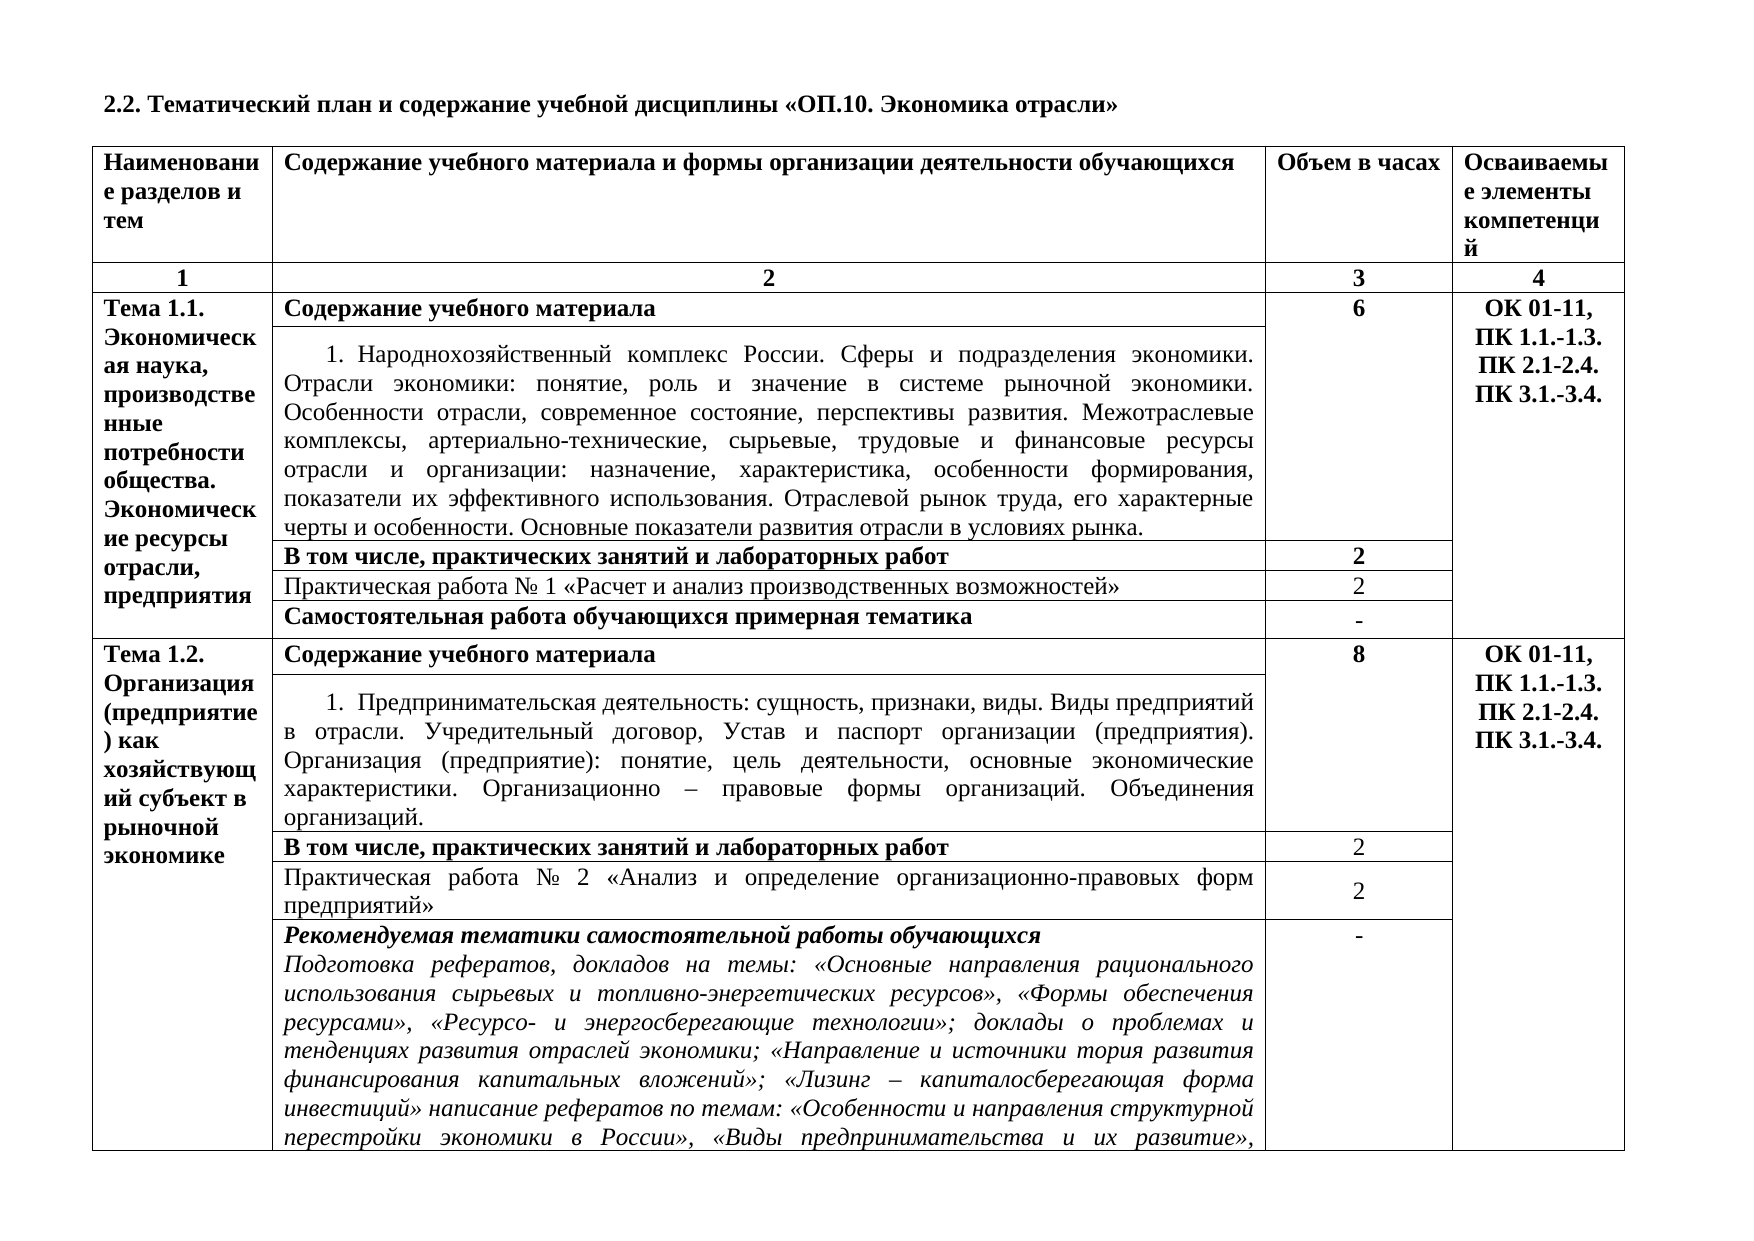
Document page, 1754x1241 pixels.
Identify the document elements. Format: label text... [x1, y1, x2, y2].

table_cell 2 [1266, 832, 1452, 861]
table_cell 3 [1266, 263, 1452, 292]
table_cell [273, 920, 1265, 1150]
table_cell 2 [273, 263, 1265, 292]
table_cell - [1266, 920, 1452, 1150]
table_cell Содержание учебного материала [273, 639, 1265, 674]
table_cell Тема 1.2. Организация (предприятие) как хозяйствующий субъект в рыночной экономике [93, 639, 272, 1150]
table_cell ОК 01-11, ПК 1.1.-1.3. ПК 2.1-2.4. ПК 3.1.-3.4. [1453, 293, 1624, 638]
text 2.2. Тематический план и содержание учебной дисциплины «ОП.10. Экономика отрасли» [103, 89, 1636, 117]
table_cell 6 [1266, 293, 1452, 540]
table_cell ОК 01-11, ПК 1.1.-1.3. ПК 2.1-2.4. ПК 3.1.-3.4. [1453, 639, 1624, 1150]
table_cell Содержание учебного материала [273, 293, 1265, 326]
table_cell Народнохозяйственный комплекс России. Сферы и подразделения экономики. Отрасли экономики: понятие, роль и значение в системе рыночной экономики. Особенности отрасли, современное состояние, перспективы развития. Межотраслевые комплексы, артериально-технические, сырьевые, трудовые и финансовые ресурсы отрасли и организации: назначение, характеристика, особенности формирования, показатели их эффективного использования. Отраслевой рынок труда, его характерные черты и особенности. Основные показатели развития отрасли в условиях рынка. [273, 327, 1265, 540]
table_cell 2 [1266, 862, 1452, 919]
table_cell Практическая работа № 2 «Анализ и определение организационно-правовых форм предприятий» [273, 862, 1265, 919]
table_cell Самостоятельная работа обучающихся примерная тематика [273, 601, 1265, 638]
table_cell - [1266, 601, 1452, 638]
table_cell 8 [1266, 639, 1452, 831]
table_cell Тема 1.1. Экономическая наука, производственные потребности общества. Экономические ресурсы отрасли, предприятия [93, 293, 272, 638]
table_cell Практическая работа № 1 «Расчет и анализ производственных возможностей» [273, 571, 1265, 600]
table_cell 4 [1453, 263, 1624, 292]
table_cell Предпринимательская деятельность: сущность, признаки, виды. Виды предприятий в отрасли. Учредительный договор, Устав и паспорт организации (предприятия). Организация (предприятие): понятие, цель деятельности, основные экономические характеристики. Организационно – правовые формы организаций. Объединения организаций. [273, 675, 1265, 831]
table_cell В том числе, практических занятий и лабораторных работ [273, 541, 1265, 570]
table_cell 2 [1266, 571, 1452, 600]
table_header Содержание учебного материала и формы организации деятельности обучающихся [273, 147, 1265, 262]
table_cell В том числе, практических занятий и лабораторных работ [273, 832, 1265, 861]
table_header Наименование разделов и тем [93, 147, 272, 262]
table_cell 2 [1266, 541, 1452, 570]
table_header Объем в часах [1266, 147, 1452, 262]
table_cell 1 [93, 263, 272, 292]
table_header Осваиваемые элементы компетенций [1453, 147, 1624, 262]
